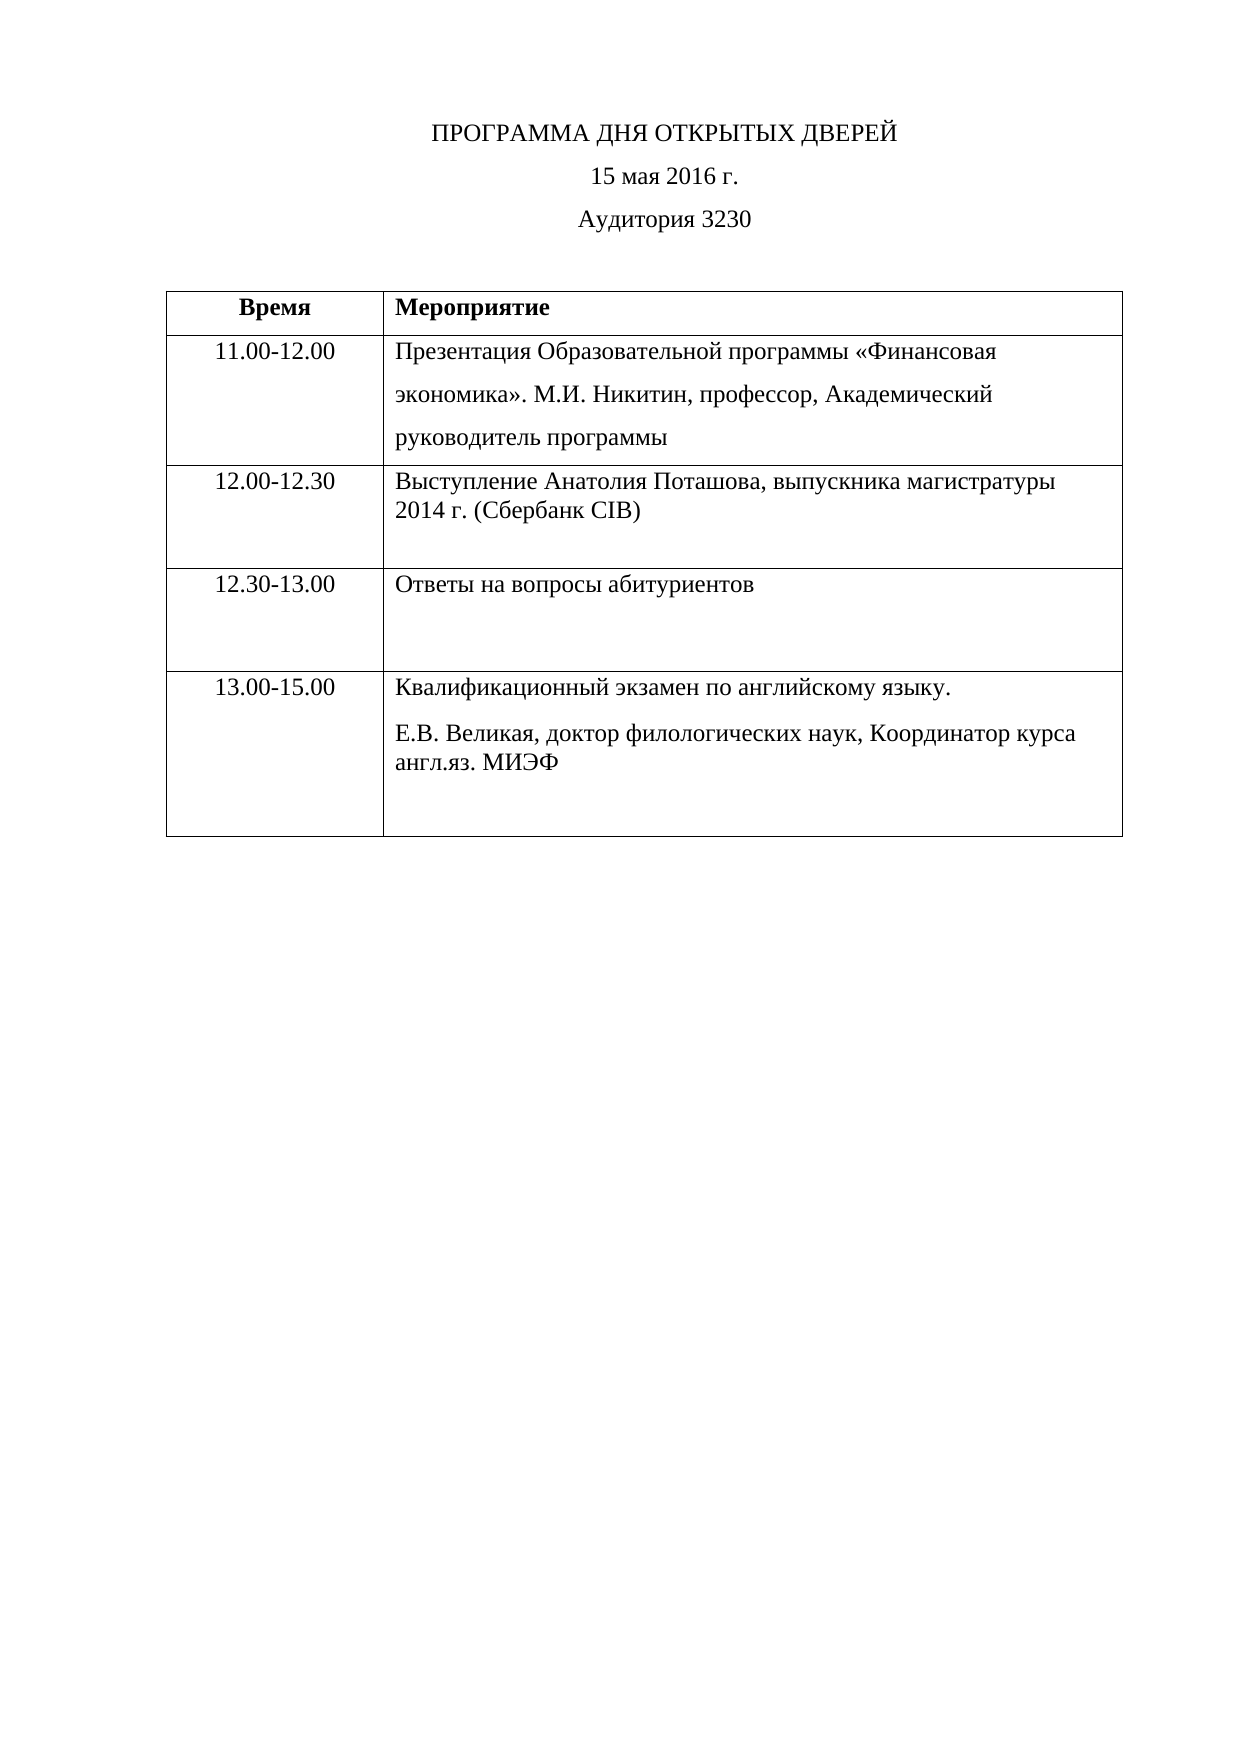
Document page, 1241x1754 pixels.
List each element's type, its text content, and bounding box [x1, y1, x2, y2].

text Аудитория 3230 [177, 204, 1152, 233]
table_header Мероприятие [384, 292, 1122, 335]
table_cell Презентация Образовательной программы «Финансовая экономика». М.И. Никитин, профессор, Академический руководитель программы [384, 336, 1122, 465]
table_cell Ответы на вопросы абитуриентов [384, 569, 1122, 671]
table_cell 11.00-12.00 [167, 336, 383, 465]
table_cell Выступление Анатолия Поташова, выпускника магистратуры 2014 г. (Сбербанк CIB) [384, 466, 1122, 568]
table_cell Квалификационный экзамен по английскому языку. Е.В. Великая, доктор филологических наук, Координатор курса англ.яз. МИЭФ [384, 672, 1122, 836]
table_header Время [167, 292, 383, 335]
table_cell 12.00-12.30 [167, 466, 383, 568]
text ПРОГРАММА Дня открытых дверей [177, 118, 1152, 147]
table_cell 12.30-13.00 [167, 569, 383, 671]
table_cell 13.00-15.00 [167, 672, 383, 836]
text 15 мая 2016 г. [177, 161, 1152, 190]
